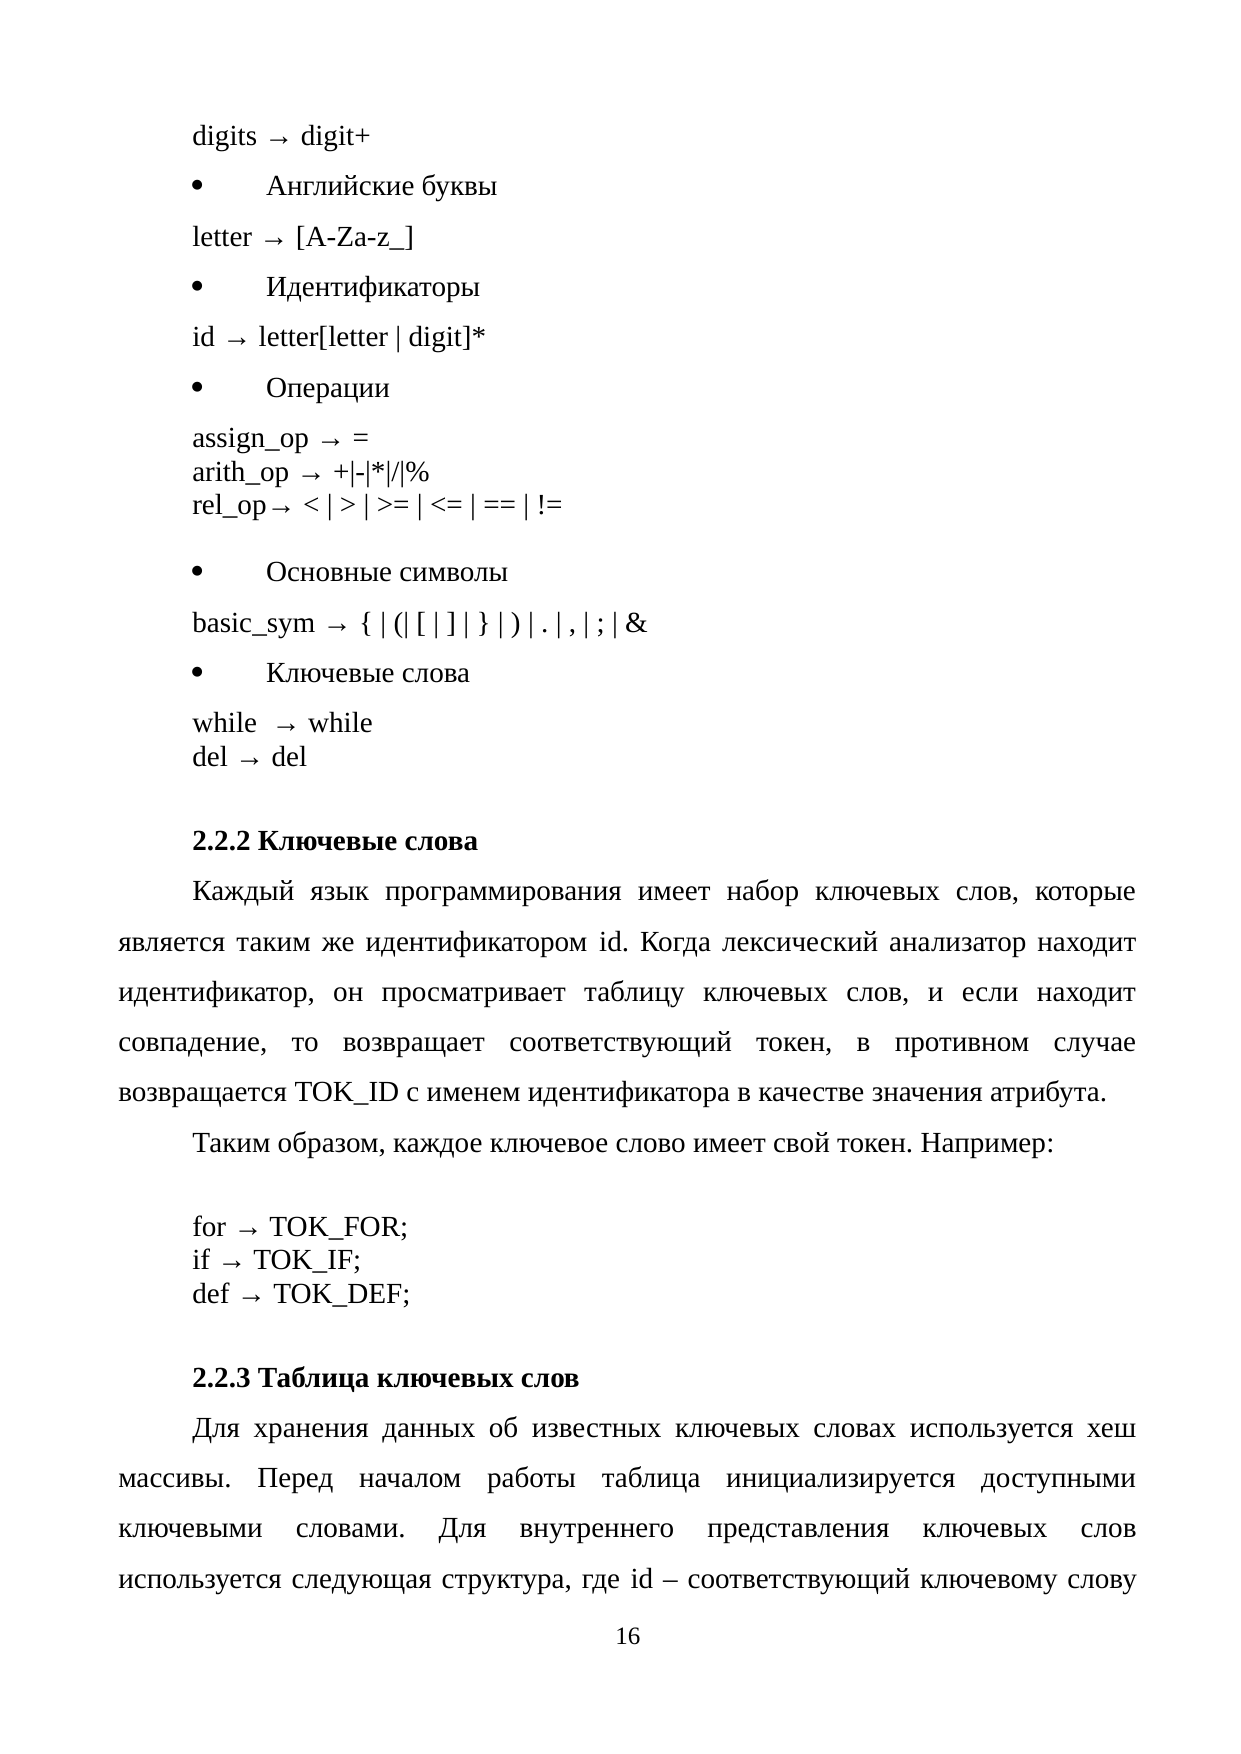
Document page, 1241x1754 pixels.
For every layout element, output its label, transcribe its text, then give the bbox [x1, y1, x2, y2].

text letter → [A-Za-z_] [118, 219, 1137, 252]
list Ключевые слова [118, 655, 1137, 689]
text assign_op → = [118, 420, 1137, 454]
list Операции [118, 370, 1137, 403]
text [118, 1410, 1137, 1594]
text while → while [118, 706, 1137, 739]
text Каждый язык программирования имеет набор ключевых слов, которые является таким же идентификатором id. Когда лексический анализатор находит идентификатор, он просматривает таблицу ключевых слов, и если находит совпадение, то возвращает соответствующий токен, в противном случае возвращается TOK_ID с именем идентификатора в качестве значения атрибута. [118, 873, 1137, 1108]
list Английские буквы [118, 168, 1137, 202]
text id → letter[letter | digit]* [118, 319, 1137, 353]
text for → TOK_FOR; [118, 1209, 1137, 1242]
text basic_sym → { | (| [ | ] | } | ) | . | , | ; | & [118, 605, 1137, 638]
list Идентификаторы [118, 269, 1137, 303]
text def → TOK_DEF; [118, 1276, 1137, 1309]
text del → del [118, 739, 1137, 773]
text if → TOK_IF; [118, 1242, 1137, 1276]
text rel_op→ < | > | >= | <= | == | != [118, 487, 1137, 521]
list Основные символы [118, 554, 1137, 588]
text digits → digit+ [118, 118, 1137, 152]
text 2.2.2 Ключевые слова [118, 823, 1137, 857]
text Таким образом, каждое ключевое слово имеет свой токен. Например: [118, 1125, 1137, 1158]
text 2.2.3 Таблица ключевых слов [118, 1360, 1137, 1393]
text arith_op → +|-|*|/|% [118, 454, 1137, 487]
